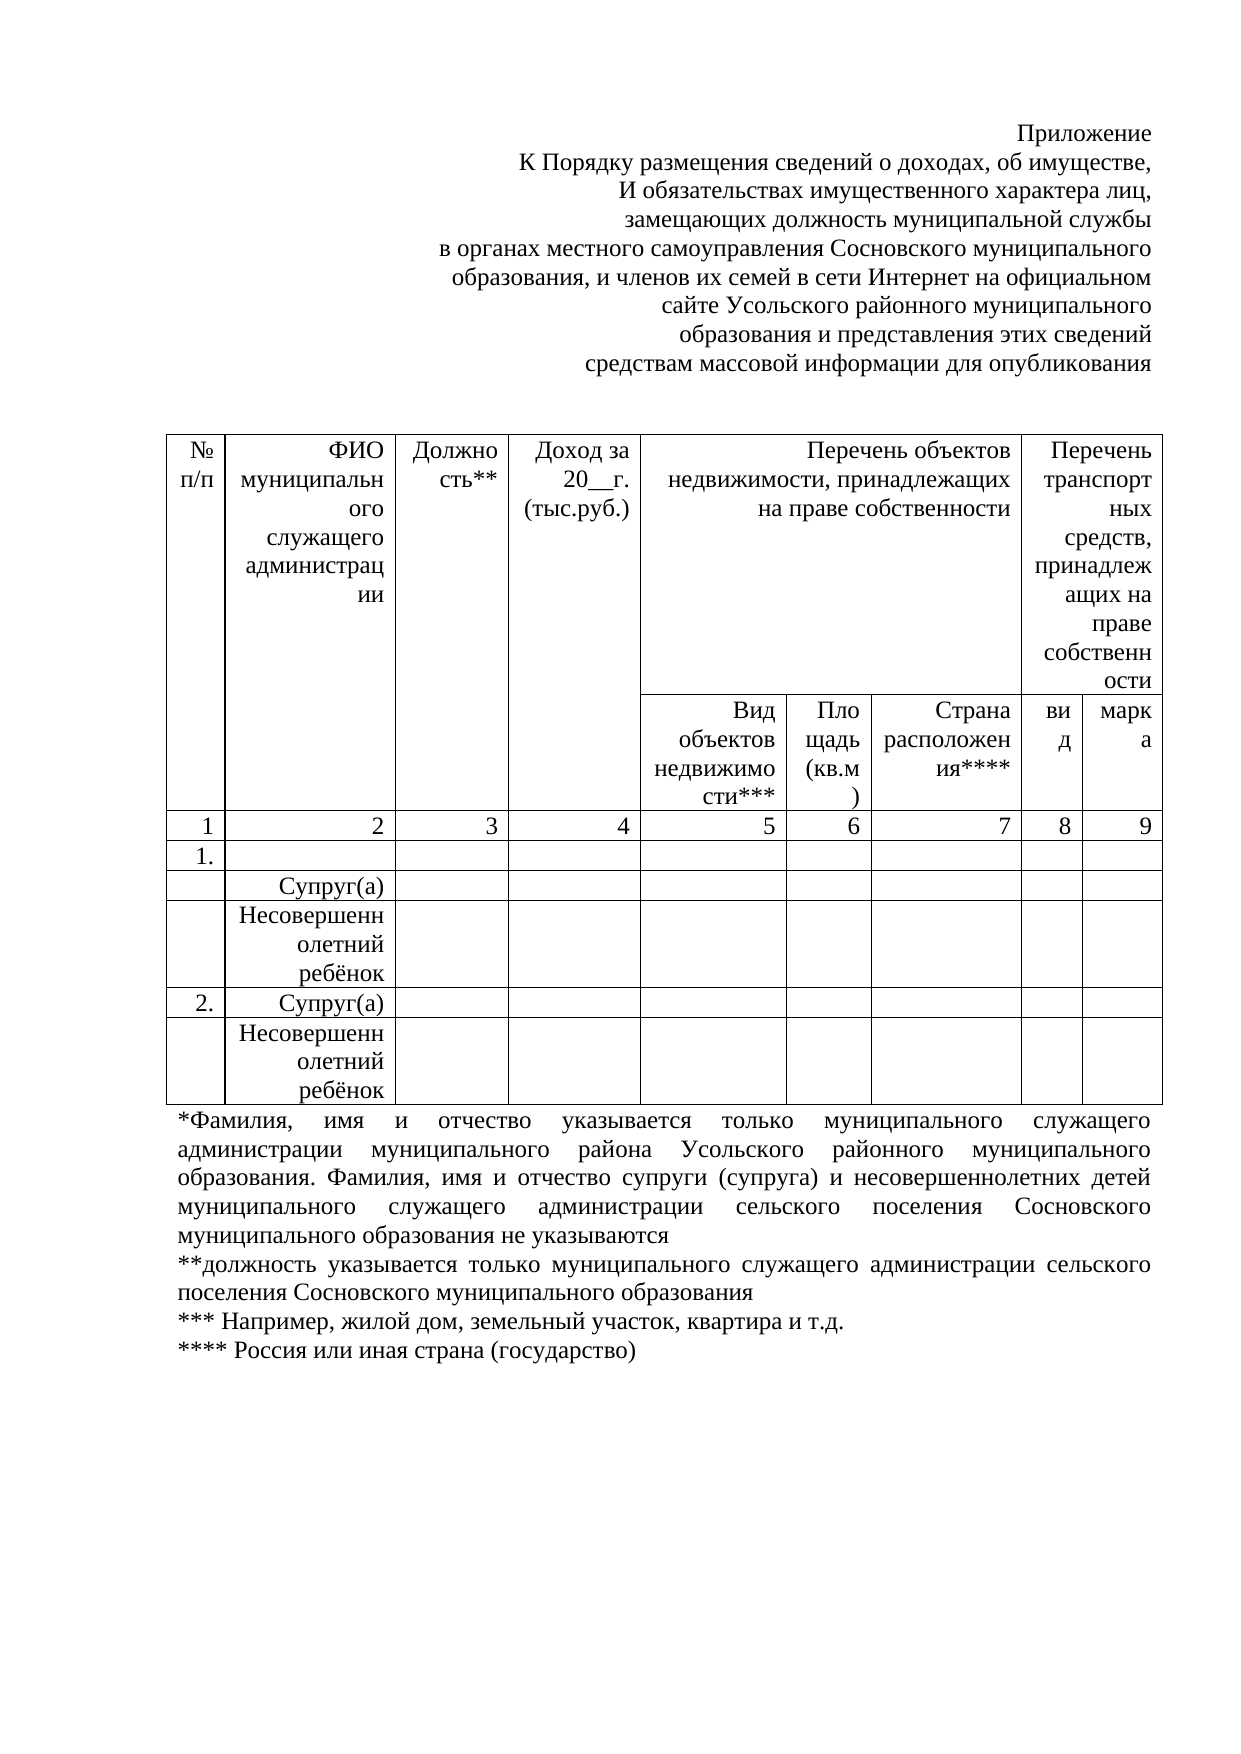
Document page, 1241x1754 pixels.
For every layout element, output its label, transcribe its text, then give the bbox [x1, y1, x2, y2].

table_cell [1022, 1018, 1082, 1104]
table_cell [787, 841, 871, 870]
table_cell [872, 1018, 1021, 1104]
table_cell 9 [1083, 811, 1162, 840]
table_cell Страна расположения**** [872, 695, 1021, 810]
table_cell [872, 841, 1021, 870]
text образования, и членов их семей в сети Интернет на официальном [177, 262, 1152, 291]
table_cell [787, 901, 871, 987]
table_cell [396, 988, 508, 1017]
table_cell 5 [641, 811, 786, 840]
table_cell [787, 871, 871, 899]
table_cell Несовершеннолетний ребёнок [226, 901, 395, 987]
table_cell [1083, 988, 1162, 1017]
text сайте Усольского районного муниципального [177, 291, 1152, 319]
text К Порядку размещения сведений о доходах, об имуществе, [177, 147, 1152, 176]
table_cell [1022, 901, 1082, 987]
table_cell Вид объектов недвижимости*** [641, 695, 786, 810]
table_cell [167, 1018, 224, 1104]
table_header №п/п [167, 435, 224, 810]
table_header Перечень транспортных средств, принадлежащих на праве собственности [1022, 435, 1162, 694]
table_cell [167, 901, 224, 987]
table_cell 1 [167, 811, 224, 840]
text Приложение [177, 118, 1152, 147]
table_cell Супруг(а) [226, 988, 395, 1017]
table_cell [226, 841, 395, 870]
text образования и представления этих сведений [177, 319, 1152, 348]
table_cell [641, 871, 786, 899]
table_cell Несовершеннолетний ребёнок [226, 1018, 395, 1104]
table_cell [509, 841, 640, 870]
text **** Россия или иная страна (государство) [177, 1335, 1152, 1364]
table_cell [872, 871, 1021, 899]
table_cell [1083, 871, 1162, 899]
table_cell [1022, 988, 1082, 1017]
table_cell [872, 901, 1021, 987]
table_cell [1083, 1018, 1162, 1104]
table_header Доход за 20__г.(тыс.руб.) [509, 435, 640, 810]
table_header Перечень объектов недвижимости, принадлежащих на праве собственности [641, 435, 1021, 694]
table_cell [509, 871, 640, 899]
table_cell 8 [1022, 811, 1082, 840]
table_header ФИО муниципального служащего администрации [226, 435, 395, 810]
table_cell [396, 901, 508, 987]
text средствам массовой информации для опубликования [177, 348, 1152, 377]
table_cell [1022, 871, 1082, 899]
table_cell 4 [509, 811, 640, 840]
table_cell [396, 1018, 508, 1104]
text И обязательствах имущественного характера лиц, [177, 176, 1152, 204]
text **должность указывается только муниципального служащего администрации сельского поселения Сосновского муниципального образования [177, 1249, 1152, 1306]
table_cell [641, 841, 786, 870]
table_cell [872, 988, 1021, 1017]
table_cell [167, 871, 224, 899]
table_cell [1083, 901, 1162, 987]
table_cell [787, 1018, 871, 1104]
table_cell [509, 901, 640, 987]
table_cell [509, 988, 640, 1017]
table_cell вид [1022, 695, 1082, 810]
table_cell [509, 1018, 640, 1104]
table_cell 2 [226, 811, 395, 840]
table_cell Площадь (кв.м) [787, 695, 871, 810]
text *Фамилия, имя и отчество указывается только муниципального служащего администрации муниципального района Усольского районного муниципального образования. Фамилия, имя и отчество супруги (супруга) и несовершеннолетних детей муниципального служащего администрации сельского поселения Сосновского муниципального образования не указываются [177, 1105, 1152, 1249]
table_cell [787, 988, 871, 1017]
table_header Должность** [396, 435, 508, 810]
table_cell [396, 841, 508, 870]
table_cell [641, 1018, 786, 1104]
text замещающих должность муниципальной службы [177, 204, 1152, 233]
text в органах местного самоуправления Сосновского муниципального [177, 233, 1152, 262]
table_cell Супруг(а) [226, 871, 395, 899]
table_cell 3 [396, 811, 508, 840]
table_cell марка [1083, 695, 1162, 810]
table_cell [1083, 841, 1162, 870]
table_cell [1022, 841, 1082, 870]
table_cell [396, 871, 508, 899]
table_cell 2. [167, 988, 224, 1017]
text *** Например, жилой дом, земельный участок, квартира и т.д. [177, 1306, 1152, 1335]
table_cell 6 [787, 811, 871, 840]
table_cell [641, 988, 786, 1017]
table_cell 1. [167, 841, 224, 870]
table_cell [641, 901, 786, 987]
table_cell 7 [872, 811, 1021, 840]
